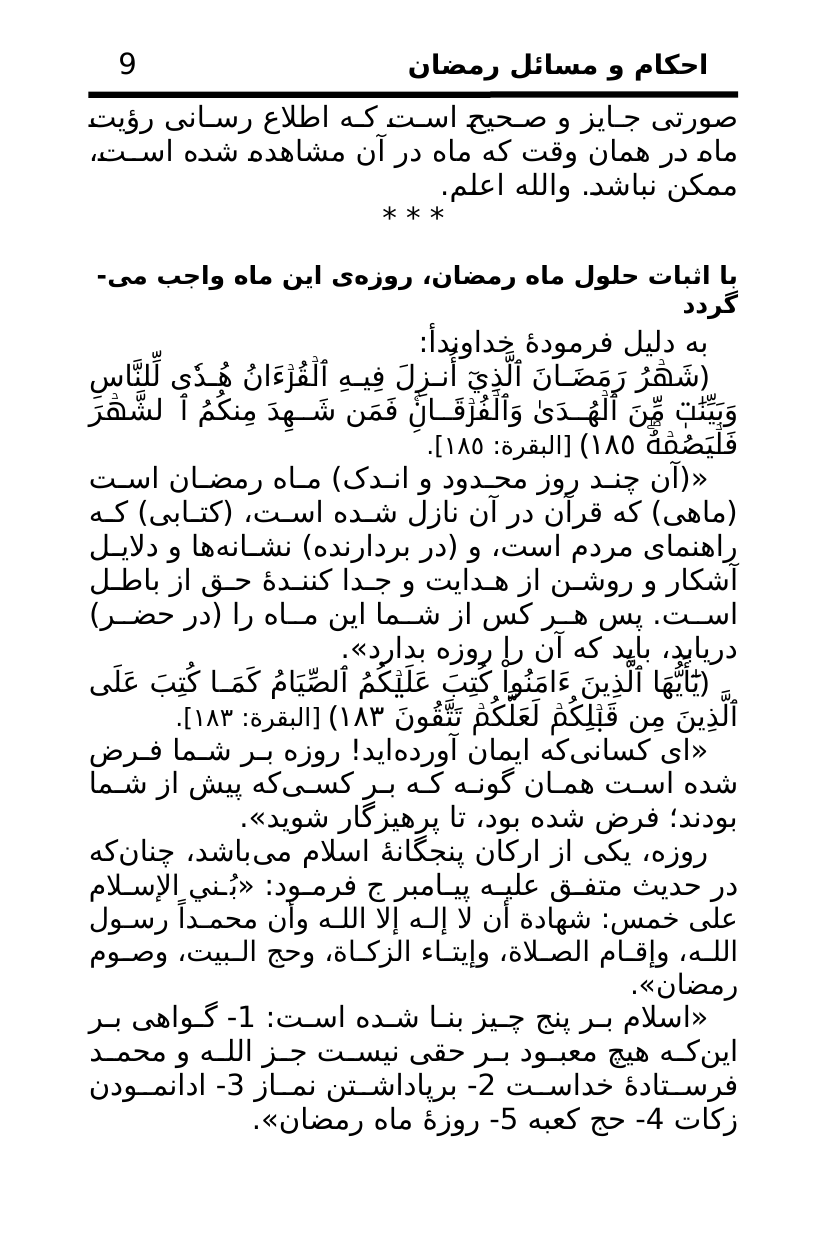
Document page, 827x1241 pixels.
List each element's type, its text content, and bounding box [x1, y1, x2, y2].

text * * * [89, 202, 738, 236]
text به دلیل فرمودۀ خداوندأ: [89, 325, 738, 359]
text «اسلام بر پنج چیز بنا شده است: 1- گواهی بر این‌که هیچ معبود بر حقی نیست جز الله و محمد فرستادۀ خداست 2- برپاداشتن نماز 3- ادانمودن زکات 4- حج کعبه 5- روزۀ ماه رمضان». [89, 1001, 738, 1137]
text با اثبات حلول ماه رمضان، روزه‌ی اين ماه واجب می‌‌گردد [89, 261, 738, 319]
text «ای کسانی‌که ایمان آورده‌اید! روزه بر شما فرض شده است همان گونه که بر کسی‌که پیش از شما بودند؛ فرض شده بود، تا پرهیزگار شوید». [89, 733, 738, 835]
text «(آن چند روز محدود و اندک) ماه رمضان است (ماهی) که قرآن در آن نازل شده است، (کتابی) که راهنمای مردم است، و (در بردارنده) نشانه‌ها و دلایل آشکار و روشن از هدایت و جدا کنندۀ حق از باطل است. پس هر کس از شما این ماه را (در حضر) دریابد، باید که آن را روزه بدارد». [89, 461, 738, 665]
text ﴿شَهۡرُ رَمَضَانَ ٱلَّذِيٓ أُنزِلَ فِيهِ ٱلۡقُرۡءَانُ هُدٗى لِّلنَّاسِ وَبَيِّنَٰتٖ مِّنَ ٱلۡهُدَىٰ وَٱلۡفُرۡقَانِۚ فَمَن شَهِدَ مِنكُمُ ٱلشَّهۡرَ فَلۡيَصُمۡهُۖ ١٨٥﴾ [البقرة: ١٨٥]. [89, 359, 738, 461]
text روزه، یکی از ارکان پنجگانۀ اسلام می‌‌باشد، چنان‌که در حدیث متفق علیه پیامبر ج فرمود: «بُني الإسلام على خمس: شهادة أن لا إله إلا الله وأن محمداً رسول الله، وإقام الصلاة، وإيتاء الزكاة، وحج البيت، وصوم رمضان». [89, 835, 738, 1001]
text ﴿يَٰٓأَيُّهَا ٱلَّذِينَ ءَامَنُواْ كُتِبَ عَلَيۡكُمُ ٱلصِّيَامُ كَمَا كُتِبَ عَلَى ٱلَّذِينَ مِن قَبۡلِكُمۡ لَعَلَّكُمۡ تَتَّقُونَ ١٨٣﴾ [البقرة: ١٨٣]. [89, 665, 738, 733]
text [89, 100, 738, 202]
